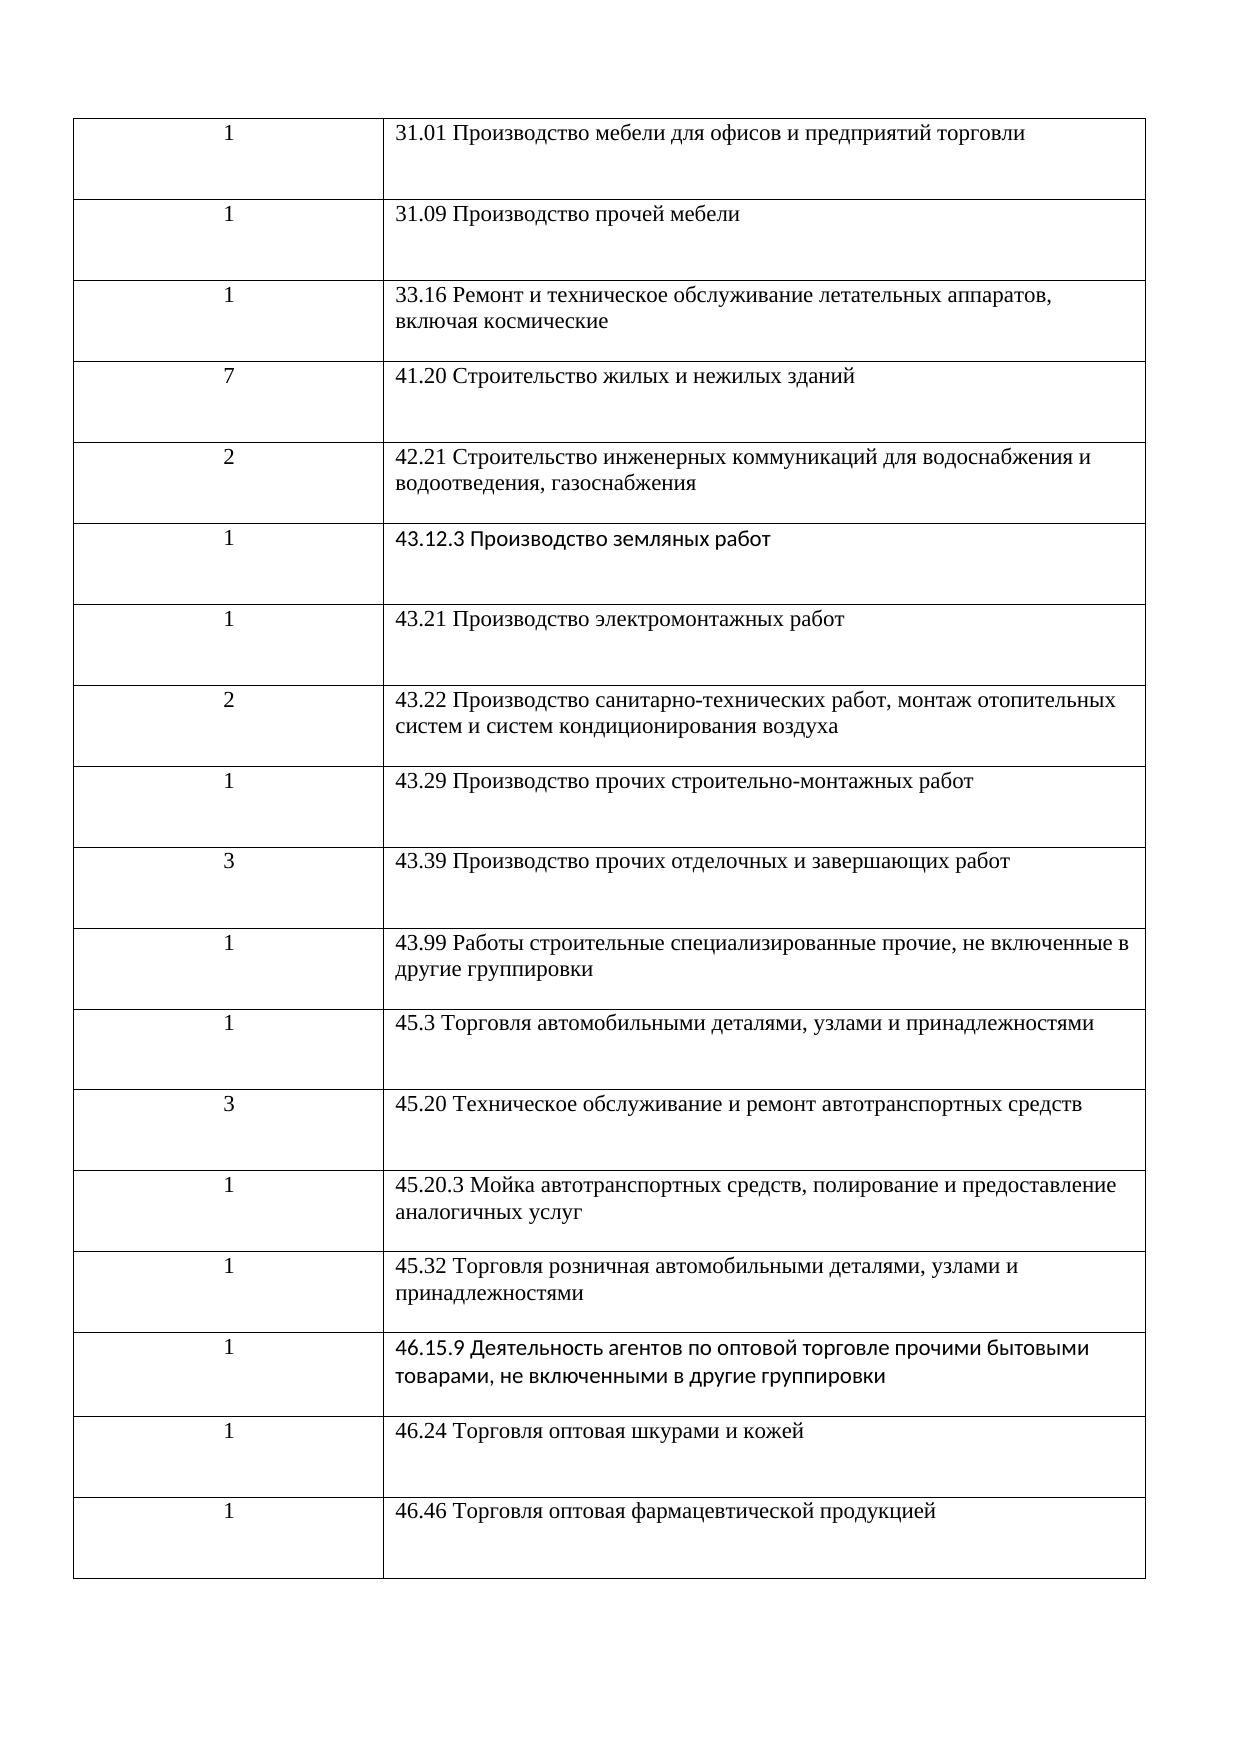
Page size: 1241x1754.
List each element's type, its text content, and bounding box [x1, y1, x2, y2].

table_cell 1 [74, 1171, 383, 1251]
table_cell 43.22 Производство санитарно-технических работ, монтаж отопительных систем и систем кондиционирования воздуха [384, 686, 1145, 766]
table_cell 1 [74, 1010, 383, 1089]
table_cell 46.46 Торговля оптовая фармацевтической продукцией [384, 1498, 1145, 1577]
table_cell 43.21 Производство электромонтажных работ [384, 605, 1145, 685]
table_cell 1 [74, 1333, 383, 1416]
table_cell 43.99 Работы строительные специализированные прочие, не включенные в другие группировки [384, 929, 1145, 1008]
table_cell 43.12.3 Производство земляных работ [384, 524, 1145, 604]
table_cell 45.20 Техническое обслуживание и ремонт автотранспортных средств [384, 1090, 1145, 1170]
table_cell 31.09 Производство прочей мебели [384, 200, 1145, 280]
table_cell 46.15.9 Деятельность агентов по оптовой торговле прочими бытовыми товарами, не включенными в другие группировки [384, 1333, 1145, 1416]
table_cell 1 [74, 605, 383, 685]
table_cell 1 [74, 119, 383, 199]
table_cell 2 [74, 443, 383, 523]
table_cell 1 [74, 1498, 383, 1577]
table_cell 1 [74, 1252, 383, 1332]
table_cell 1 [74, 1417, 383, 1497]
table_cell 45.3 Торговля автомобильными деталями, узлами и принадлежностями [384, 1010, 1145, 1089]
table_cell 3 [74, 1090, 383, 1170]
table_cell 45.32 Торговля розничная автомобильными деталями, узлами и принадлежностями [384, 1252, 1145, 1332]
table_cell 2 [74, 686, 383, 766]
table_cell 7 [74, 362, 383, 442]
table_cell 1 [74, 524, 383, 604]
table_cell 1 [74, 767, 383, 847]
table_cell 1 [74, 200, 383, 280]
table_cell 41.20 Строительство жилых и нежилых зданий [384, 362, 1145, 442]
table_cell 46.24 Торговля оптовая шкурами и кожей [384, 1417, 1145, 1497]
table_cell 45.20.3 Мойка автотранспортных средств, полирование и предоставление аналогичных услуг [384, 1171, 1145, 1251]
table_cell 43.29 Производство прочих строительно-монтажных работ [384, 767, 1145, 847]
table_cell 1 [74, 929, 383, 1008]
table_cell 33.16 Ремонт и техническое обслуживание летательных аппаратов, включая космические [384, 281, 1145, 361]
table_cell 3 [74, 848, 383, 927]
table_cell 31.01 Производство мебели для офисов и предприятий торговли [384, 119, 1145, 199]
table_cell 42.21 Строительство инженерных коммуникаций для водоснабжения и водоотведения, газоснабжения [384, 443, 1145, 523]
table_cell 43.39 Производство прочих отделочных и завершающих работ [384, 848, 1145, 927]
table_cell 1 [74, 281, 383, 361]
